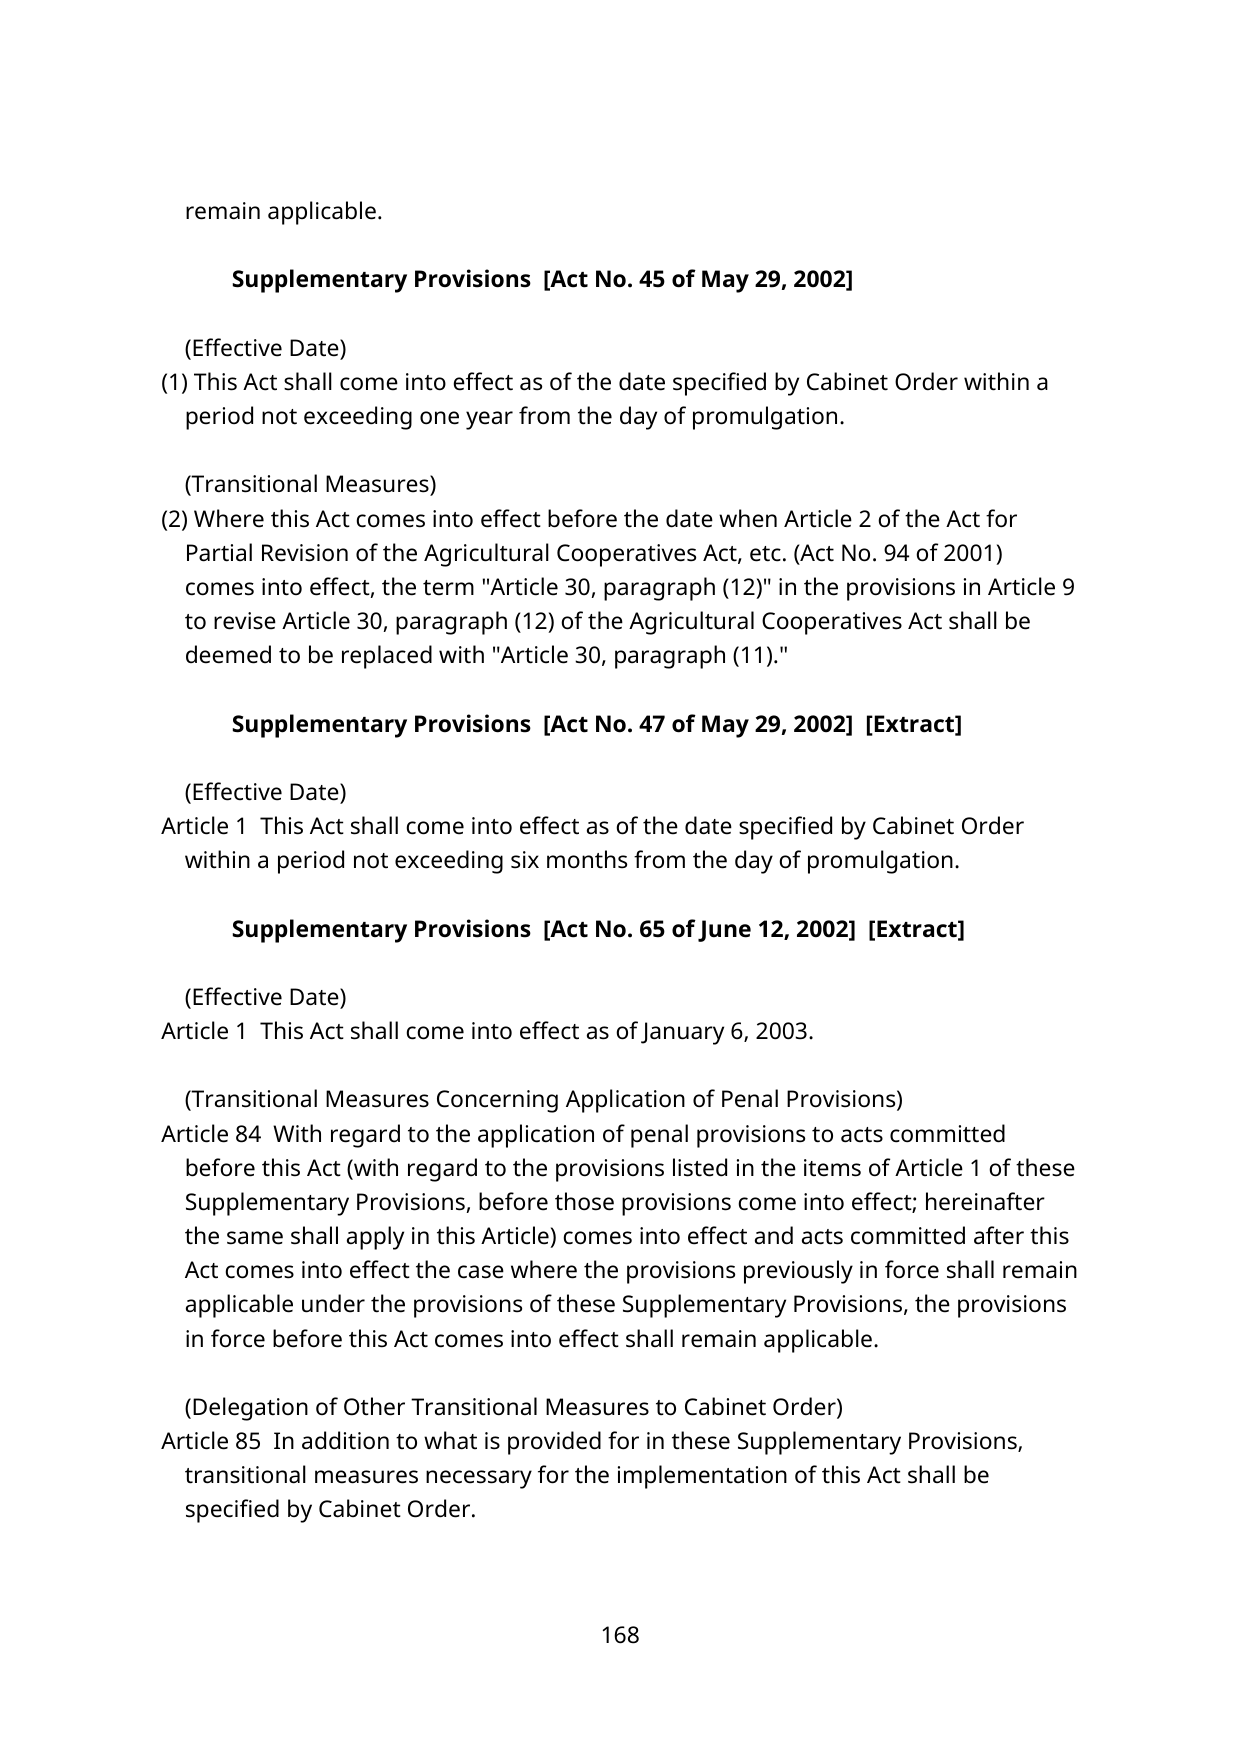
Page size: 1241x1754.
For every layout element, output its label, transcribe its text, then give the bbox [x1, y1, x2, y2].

text Article 1 This Act shall come into effect as of January 6, 2003. [161, 1014, 1079, 1048]
text (Effective Date) [184, 330, 1079, 364]
text (1) This Act shall come into effect as of the date specified by Cabinet Order within a period not exceeding one year from the day of promulgation. [161, 364, 1079, 433]
text (Effective Date) [184, 979, 1079, 1014]
text Supplementary Provisions [Act No. 45 of May 29, 2002] [230, 262, 1079, 296]
text Supplementary Provisions [Act No. 65 of June 12, 2002] [Extract] [230, 911, 1079, 945]
text Article 1 This Act shall come into effect as of the date specified by Cabinet Order within a period not exceeding six months from the day of promulgation. [161, 809, 1079, 877]
text (Effective Date) [184, 774, 1079, 809]
text Supplementary Provisions [Act No. 47 of May 29, 2002] [Extract] [230, 706, 1079, 740]
text (2) Where this Act comes into effect before the date when Article 2 of the Act for Partial Revision of the Agricultural Cooperatives Act, etc. (Act No. 94 of 2001) comes into effect, the term "Article 30, paragraph (12)" in the provisions in Article 9 to revise Article 30, paragraph (12) of the Agricultural Cooperatives Act shall be deemed to be replaced with "Article 30, paragraph (11)." [161, 501, 1079, 672]
text Article 85 In addition to what is provided for in these Supplementary Provisions, transitional measures necessary for the implementation of this Act shall be specified by Cabinet Order. [161, 1424, 1079, 1526]
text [161, 194, 1079, 228]
text Article 84 With regard to the application of penal provisions to acts committed before this Act (with regard to the provisions listed in the items of Article 1 of these Supplementary Provisions, before those provisions come into effect; hereinafter the same shall apply in this Article) comes into effect and acts committed after this Act comes into effect the case where the provisions previously in force shall remain applicable under the provisions of these Supplementary Provisions, the provisions in force before this Act comes into effect shall remain applicable. [161, 1116, 1079, 1355]
text (Delegation of Other Transitional Measures to Cabinet Order) [184, 1389, 1079, 1424]
text (Transitional Measures Concerning Application of Penal Provisions) [184, 1082, 1079, 1116]
text (Transitional Measures) [184, 467, 1079, 501]
